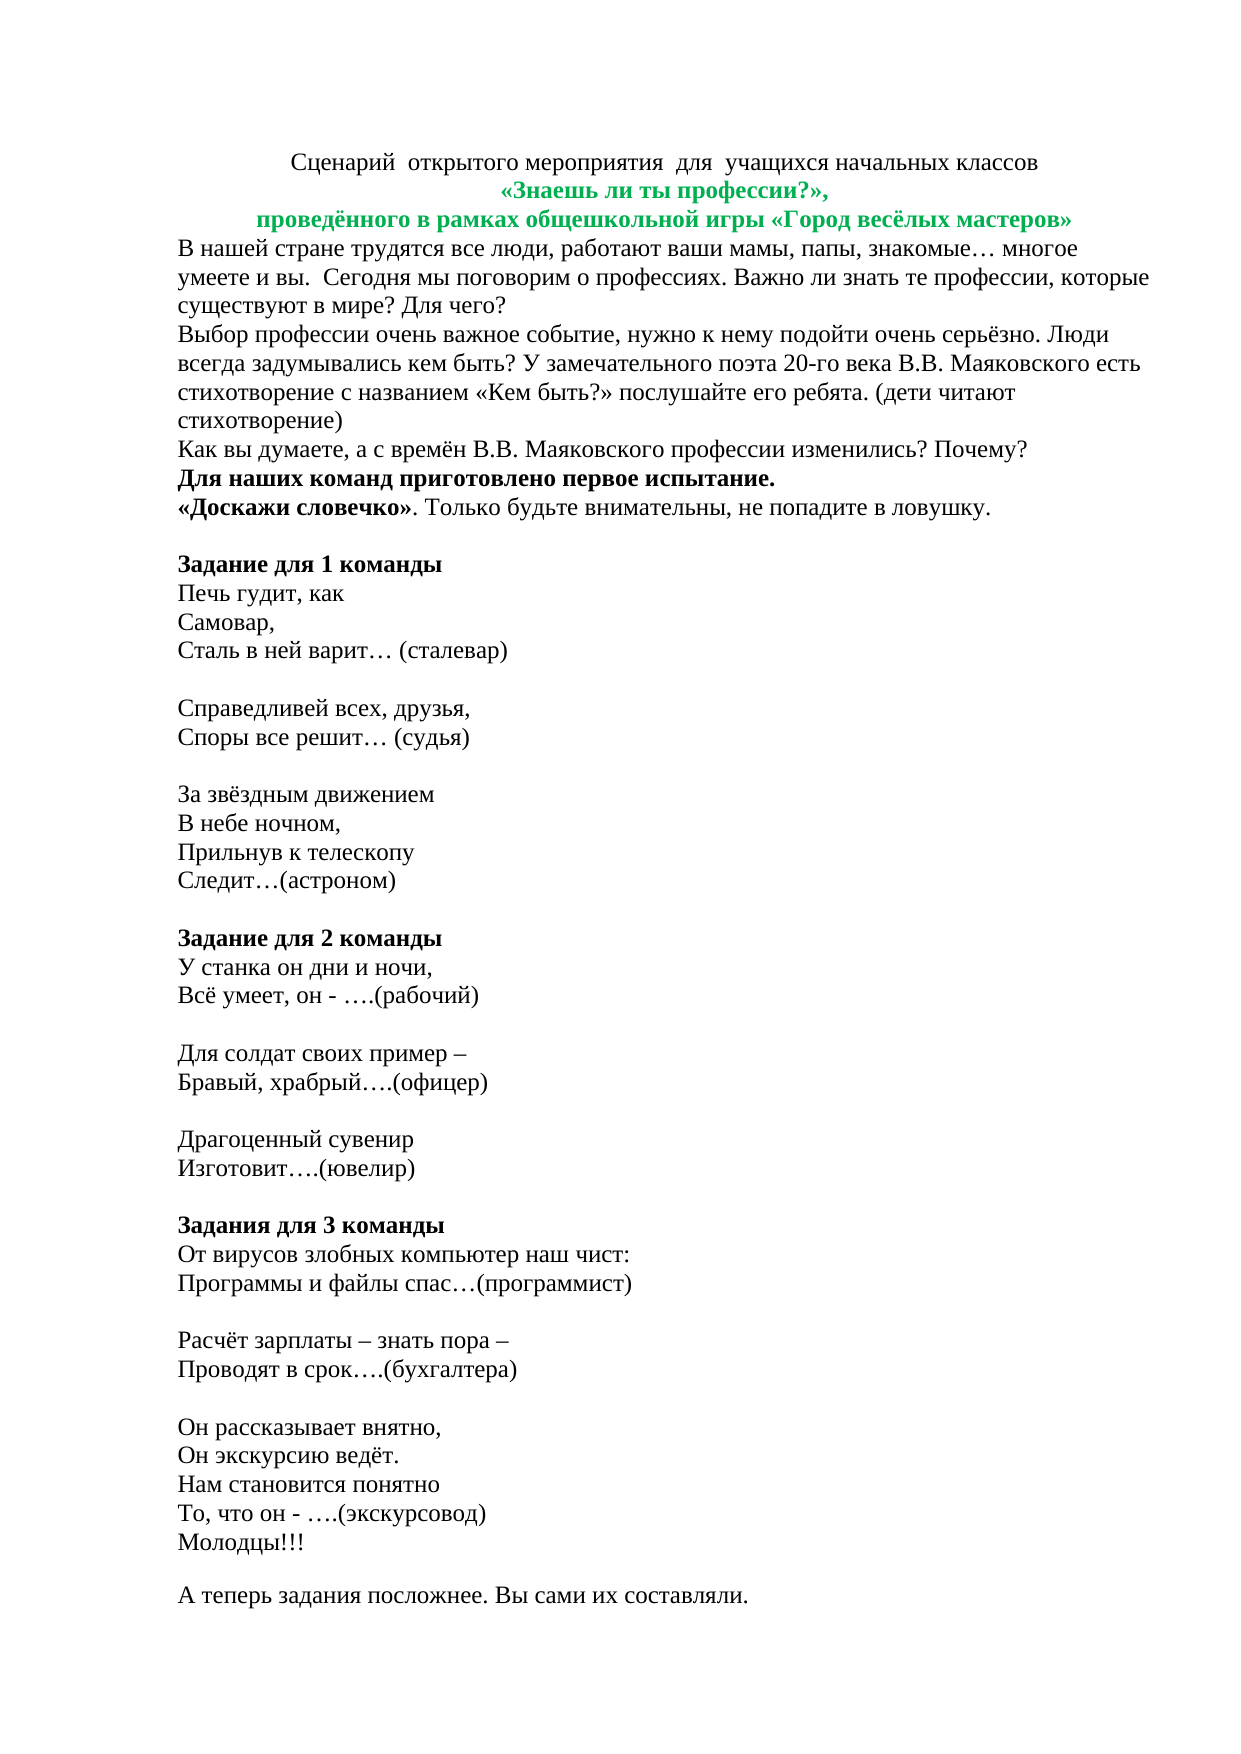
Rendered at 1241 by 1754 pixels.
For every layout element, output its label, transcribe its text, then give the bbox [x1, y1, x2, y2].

text От вирусов злобных компьютер наш чист: [177, 1239, 1152, 1268]
text Для солдат своих пример – [177, 1038, 1152, 1067]
text В нашей стране трудятся все люди, работают ваши мамы, папы, знакомые… многое умеете и вы. Сегодня мы поговорим о профессиях. Важно ли знать те профессии, которые существуют в мире? Для чего? [177, 233, 1152, 319]
text «Доскажи словечко». Только будьте внимательны, не попадите в ловушку. [177, 492, 1152, 521]
text Драгоценный сувенир [177, 1124, 1152, 1153]
text Задание для 2 команды [177, 923, 1152, 952]
text «Знаешь ли ты профессии?», [177, 176, 1152, 204]
text Справедливей всех, друзья, [177, 693, 1152, 722]
text Изготовит….(ювелир) [177, 1153, 1152, 1182]
text Расчёт зарплаты – знать пора – [177, 1326, 1152, 1354]
text Для наших команд приготовлено первое испытание. [177, 463, 1152, 492]
text Как вы думаете, а с времён В.В. Маяковского профессии изменились? Почему? [177, 434, 1152, 463]
text проведённого в рамках общешкольной игры «Город весёлых мастеров» [177, 204, 1152, 233]
text Он экскурсию ведёт. [177, 1441, 1152, 1469]
text За звёздным движением [177, 779, 1152, 808]
text Молодцы!!! [177, 1527, 1152, 1556]
text Задания для 3 команды [177, 1211, 1152, 1239]
text Печь гудит, как [177, 578, 1152, 607]
text Выбор профессии очень важное событие, нужно к нему подойти очень серьёзно. Люди всегда задумывались кем быть? У замечательного поэта 20-го века В.В. Маяковского есть стихотворение с названием «Кем быть?» послушайте его ребята. (дети читают стихотворение) [177, 319, 1152, 434]
text Нам становится понятно [177, 1469, 1152, 1498]
text Бравый, храбрый….(офицер) [177, 1067, 1152, 1096]
text Программы и файлы спас…(программист) [177, 1268, 1152, 1297]
text В небе ночном, [177, 808, 1152, 837]
text Задание для 1 команды [177, 549, 1152, 578]
text То, что он - ….(экскурсовод) [177, 1498, 1152, 1527]
text У станка он дни и ночи, [177, 952, 1152, 981]
text Следит…(астроном) [177, 866, 1152, 894]
text Сценарий открытого мероприятия для учащихся начальных классов [177, 147, 1152, 176]
text Прильнув к телескопу [177, 837, 1152, 866]
text Сталь в ней варит… (сталевар) [177, 636, 1152, 664]
text Споры все решит… (судья) [177, 722, 1152, 751]
text А теперь задания посложнее. Вы сами их составляли. [177, 1580, 1152, 1608]
text Всё умеет, он - ….(рабочий) [177, 981, 1152, 1009]
text Самовар, [177, 607, 1152, 636]
text Проводят в срок….(бухгалтера) [177, 1354, 1152, 1383]
text Он рассказывает внятно, [177, 1412, 1152, 1441]
